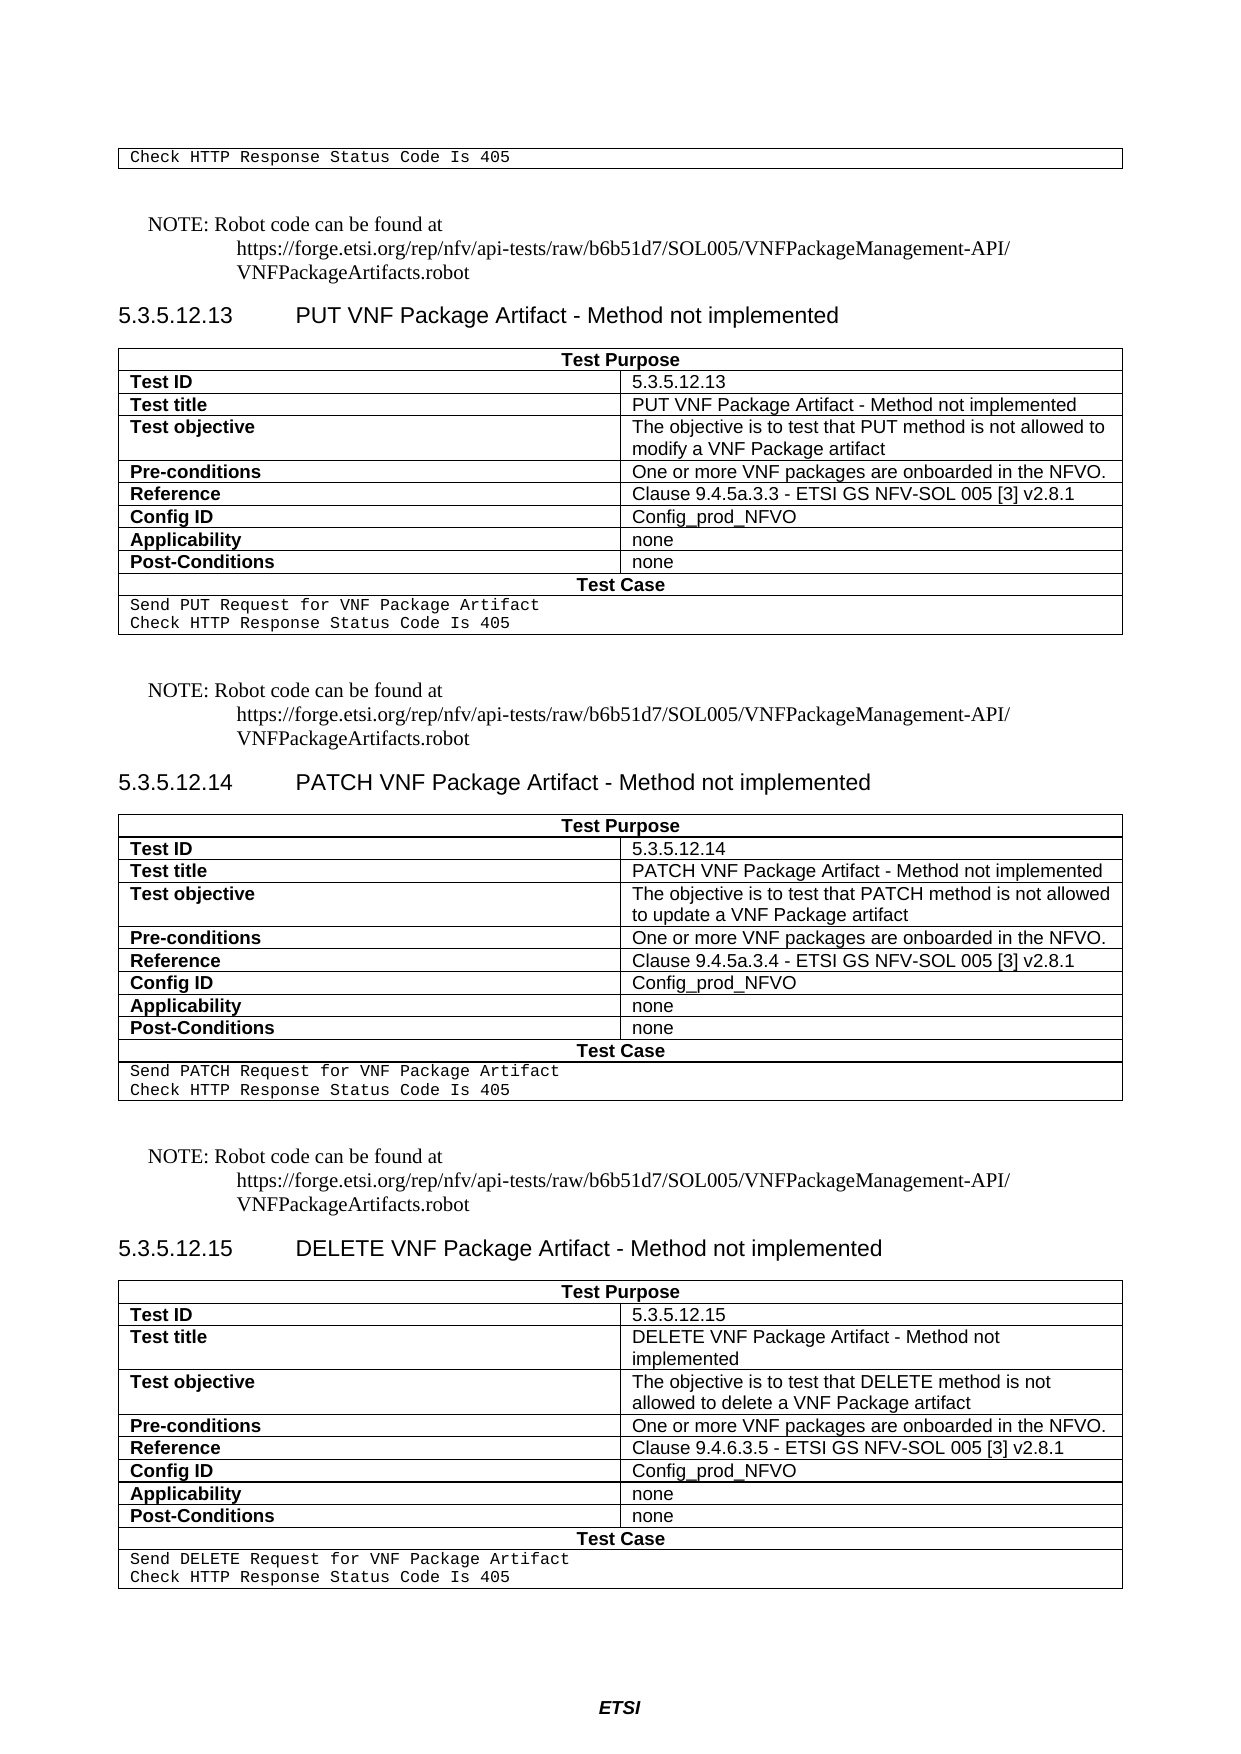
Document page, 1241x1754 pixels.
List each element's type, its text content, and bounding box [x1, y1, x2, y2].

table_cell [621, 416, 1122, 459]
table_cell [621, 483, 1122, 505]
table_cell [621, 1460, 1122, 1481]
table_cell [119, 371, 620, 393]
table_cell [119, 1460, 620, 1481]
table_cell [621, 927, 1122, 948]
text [148, 211, 1122, 284]
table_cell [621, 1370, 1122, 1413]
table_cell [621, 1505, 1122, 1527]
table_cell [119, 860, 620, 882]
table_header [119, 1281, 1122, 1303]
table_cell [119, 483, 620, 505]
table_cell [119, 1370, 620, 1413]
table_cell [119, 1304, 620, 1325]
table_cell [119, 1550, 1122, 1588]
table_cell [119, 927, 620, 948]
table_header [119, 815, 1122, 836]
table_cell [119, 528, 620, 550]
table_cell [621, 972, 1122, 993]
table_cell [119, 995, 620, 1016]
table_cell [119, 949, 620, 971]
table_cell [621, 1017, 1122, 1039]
subtitle 5.3.5.12.15 DELETE VNF Package Artifact - Method not implemented [118, 1235, 1122, 1261]
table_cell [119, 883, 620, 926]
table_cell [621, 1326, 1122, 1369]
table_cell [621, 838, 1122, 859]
text NOTE: Robot code can be found at https://forge.etsi.org/rep/nfv/api-tests/raw/b6b51d7/SOL005/VNFPackageManagement-API/VNFPackageArtifacts.robot [148, 678, 1122, 750]
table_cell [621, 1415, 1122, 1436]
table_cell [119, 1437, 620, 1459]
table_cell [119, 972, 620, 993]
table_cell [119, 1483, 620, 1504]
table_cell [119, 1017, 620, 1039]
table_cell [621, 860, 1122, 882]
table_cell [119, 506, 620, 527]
subtitle 5.3.5.12.13 PUT VNF Package Artifact - Method not implemented [118, 302, 1122, 329]
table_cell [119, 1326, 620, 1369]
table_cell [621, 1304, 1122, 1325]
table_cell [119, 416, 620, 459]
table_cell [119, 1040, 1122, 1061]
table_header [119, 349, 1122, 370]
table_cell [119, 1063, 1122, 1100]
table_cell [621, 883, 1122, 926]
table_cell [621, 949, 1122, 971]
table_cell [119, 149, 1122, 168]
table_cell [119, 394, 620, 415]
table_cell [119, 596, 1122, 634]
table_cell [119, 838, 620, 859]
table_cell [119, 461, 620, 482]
subtitle 5.3.5.12.14 PATCH VNF Package Artifact - Method not implemented [118, 769, 1122, 795]
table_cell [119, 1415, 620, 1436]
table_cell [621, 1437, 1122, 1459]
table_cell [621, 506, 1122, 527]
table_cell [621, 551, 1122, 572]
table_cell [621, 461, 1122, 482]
text NOTE: Robot code can be found at https://forge.etsi.org/rep/nfv/api-tests/raw/b6b51d7/SOL005/VNFPackageManagement-API/VNFPackageArtifacts.robot [148, 1144, 1122, 1216]
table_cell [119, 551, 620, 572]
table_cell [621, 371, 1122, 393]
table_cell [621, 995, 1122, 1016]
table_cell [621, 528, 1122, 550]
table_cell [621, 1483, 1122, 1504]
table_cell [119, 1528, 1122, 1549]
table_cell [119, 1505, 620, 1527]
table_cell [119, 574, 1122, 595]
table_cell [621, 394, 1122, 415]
